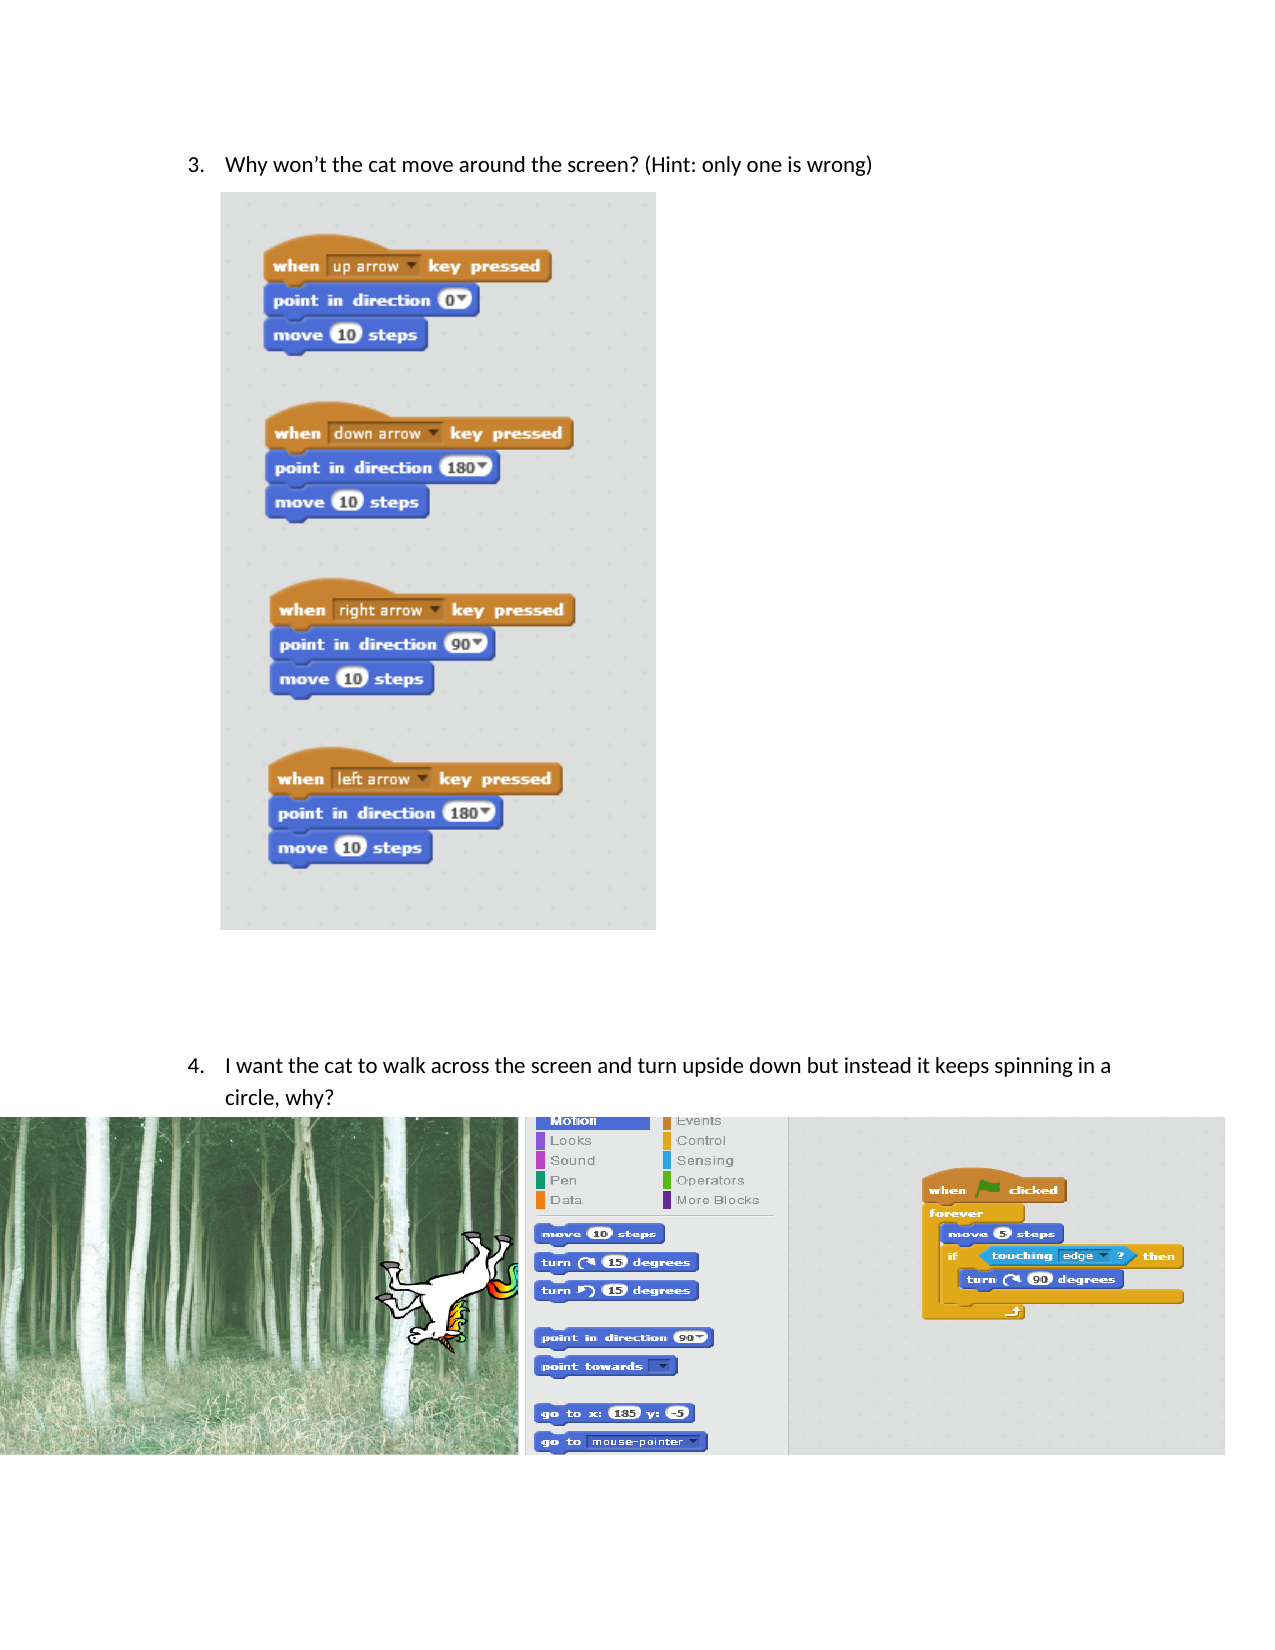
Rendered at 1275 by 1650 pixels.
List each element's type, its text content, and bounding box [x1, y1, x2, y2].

list Why won’t the cat move around the screen? (Hint: only one is wrong) [187, 150, 1125, 178]
picture [220, 192, 657, 930]
list I want the cat to walk across the screen and turn upside down but instead it keeps spinning in a circle, why? [187, 1051, 1125, 1112]
picture [0, 1117, 1225, 1455]
